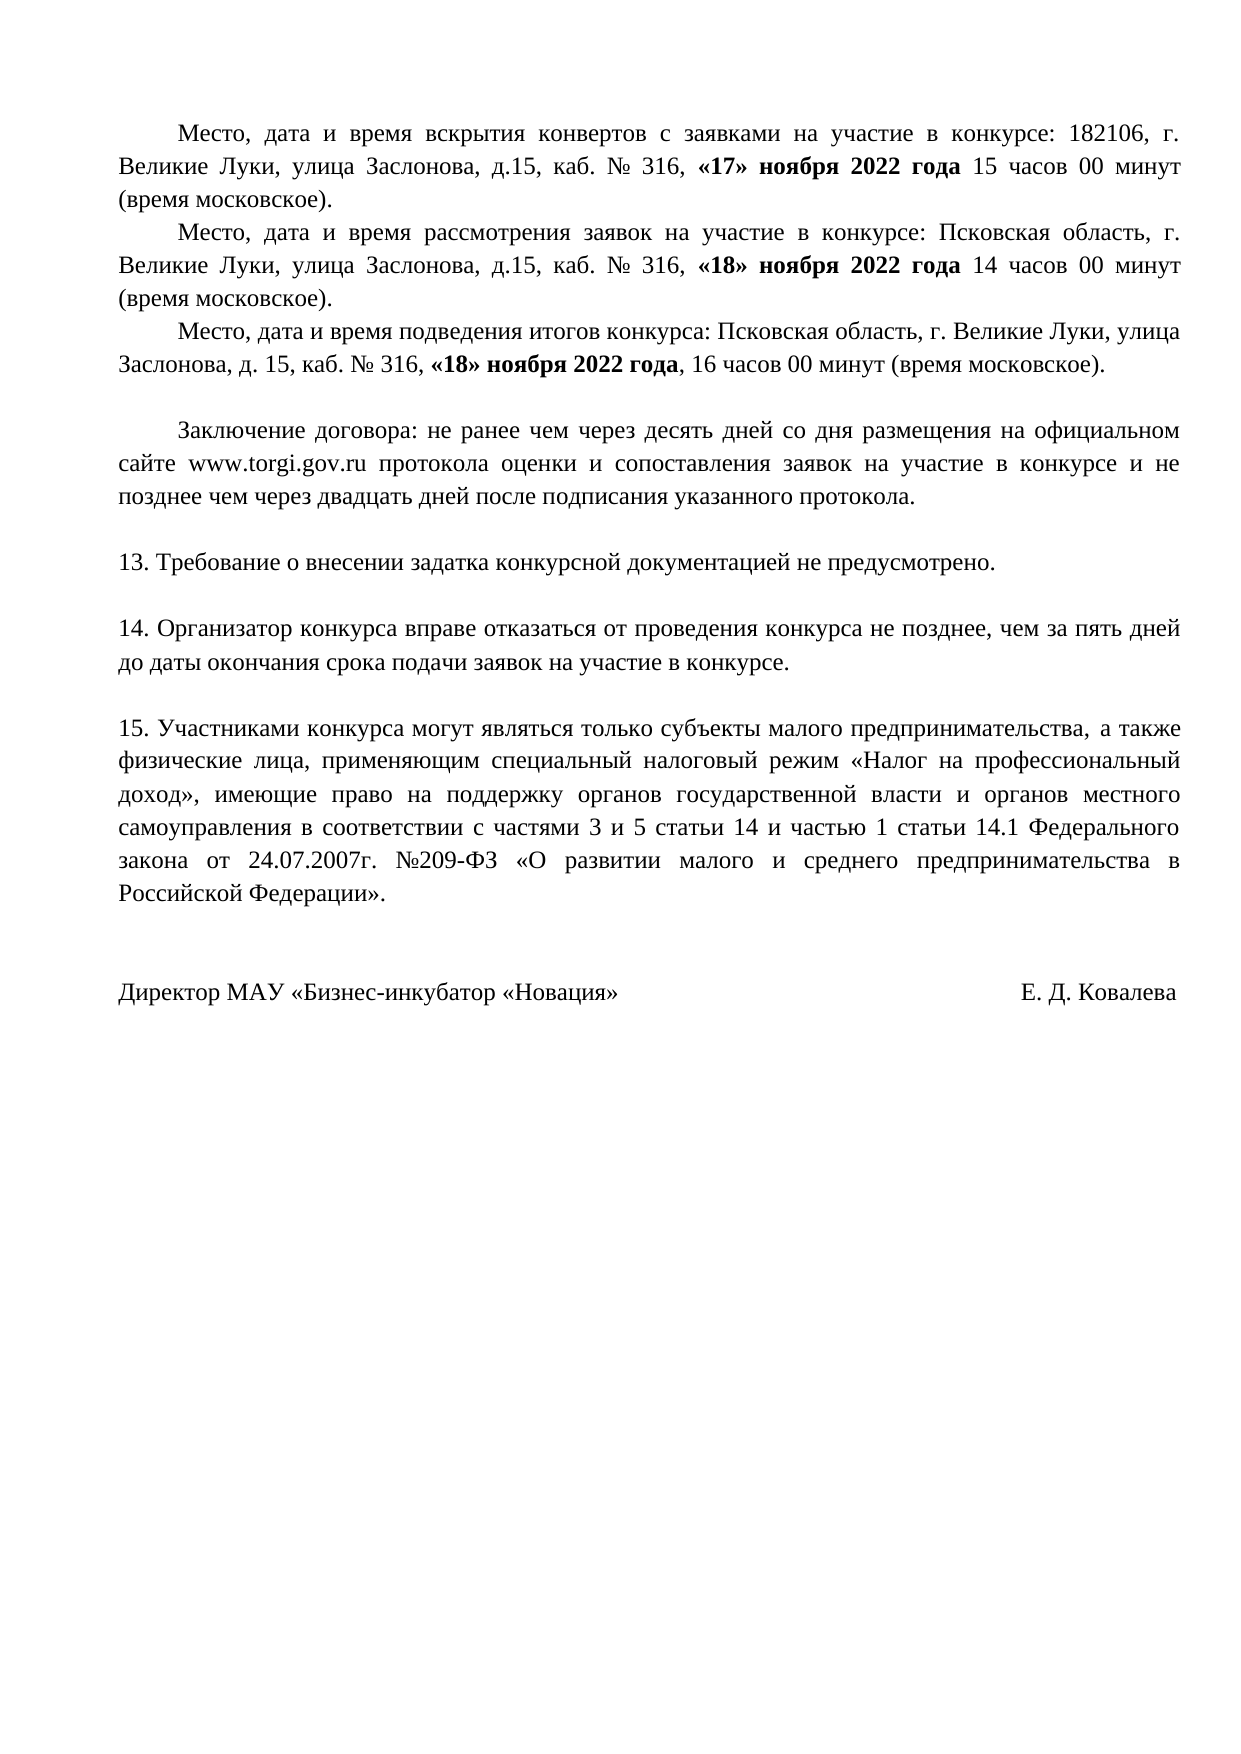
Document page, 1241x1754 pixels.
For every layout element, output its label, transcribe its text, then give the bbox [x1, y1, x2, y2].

text 13. Требование о внесении задатка конкурсной документацией не предусмотрено. [118, 547, 1181, 576]
subtitle 15. Участниками конкурса могут являться только субъекты малого предпринимательства, а также физические лица, применяющим специальный налоговый режим «Налог на профессиональный доход», имеющие право на поддержку органов государственной власти и органов местного самоуправления в соответствии с частями 3 и 5 статьи 14 и частью 1 статьи 14.1 Федерального закона от 24.07.2007г. №209-ФЗ «О развитии малого и среднего предпринимательства в Российской Федерации». [118, 713, 1181, 906]
text 14. Организатор конкурса вправе отказаться от проведения конкурса не позднее, чем за пять дней до даты окончания срока подачи заявок на участие в конкурсе. [118, 613, 1181, 675]
text Место, дата и время рассмотрения заявок на участие в конкурсе: Псковская область, г. Великие Луки, улица Заслонова, д.15, каб. № 316, «18» ноября 2022 года 14 часов 00 минут (время московское). [118, 217, 1181, 312]
text Место, дата и время вскрытия конвертов с заявками на участие в конкурсе: 182106, г. Великие Луки, улица Заслонова, д.15, каб. № 316, «17» ноября 2022 года 15 часов 00 минут (время московское). [118, 118, 1181, 213]
text Директор МАУ «Бизнес-инкубатор «Новация» Е. Д. Ковалева [118, 977, 1181, 1006]
text Заключение договора: не ранее чем через десять дней со дня размещения на официальном сайте www.torgi.gov.ru протокола оценки и сопоставления заявок на участие в конкурсе и не позднее чем через двадцать дней после подписания указанного протокола. [118, 415, 1181, 510]
text Место, дата и время подведения итогов конкурса: Псковская область, г. Великие Луки, улица Заслонова, д. 15, каб. № 316, «18» ноября 2022 года, 16 часов 00 минут (время московское). [118, 316, 1181, 378]
